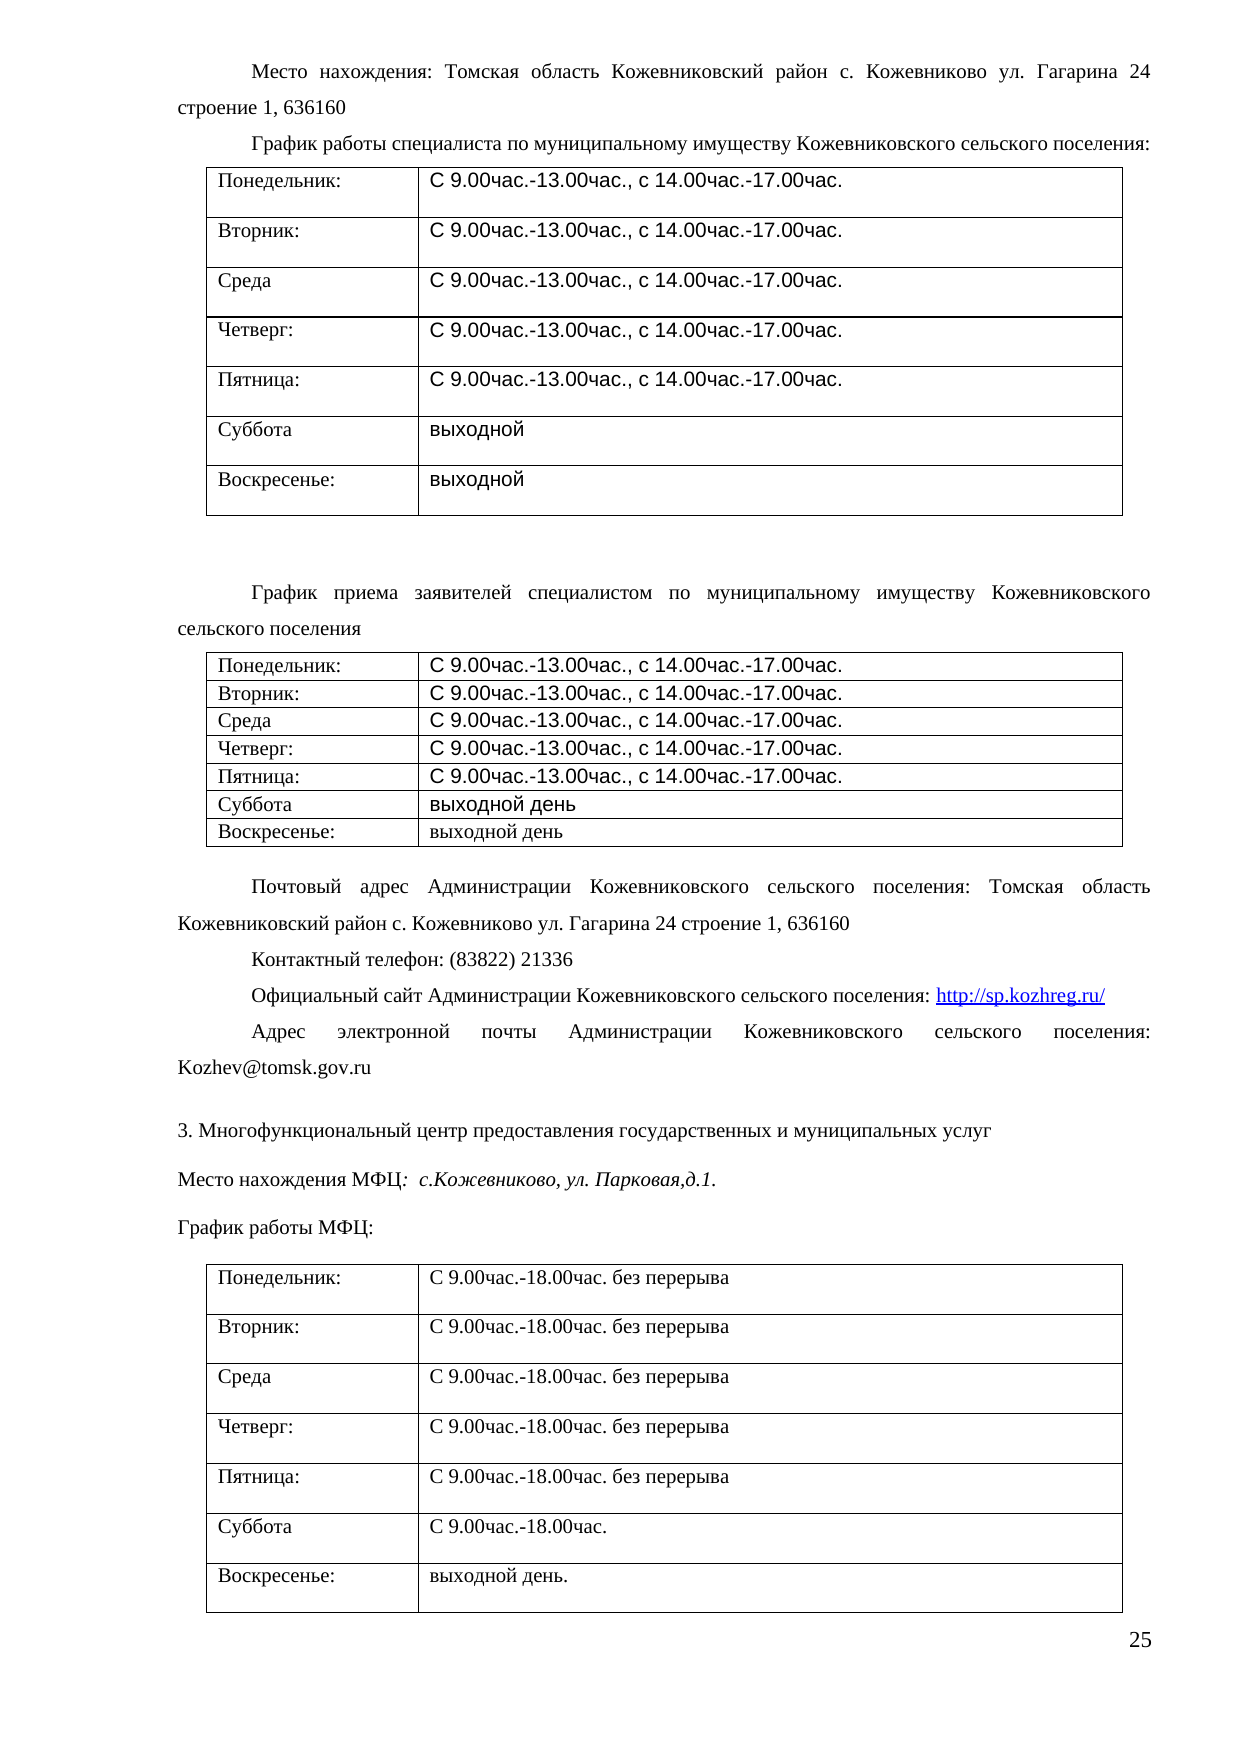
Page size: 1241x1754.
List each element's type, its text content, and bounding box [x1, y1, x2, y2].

text Почтовый адрес Администрации Кожевниковского сельского поселения: Томская область Кожевниковский район с. Кожевниково ул. Гагарина 24 строение 1, 636160 [177, 874, 1152, 934]
table_cell Суббота [207, 791, 418, 818]
table_cell Среда [207, 1364, 418, 1413]
table_cell С 9.00час.-13.00час., с 14.00час.-17.00час. [419, 318, 1122, 366]
text График работы специалиста по муниципальному имуществу Кожевниковского сельского поселения: [177, 131, 1152, 155]
table_cell Четверг: [207, 736, 418, 763]
table_cell Воскресенье: [207, 1564, 418, 1612]
table_cell Суббота [207, 417, 418, 465]
table_cell С 9.00час.-13.00час., с 14.00час.-17.00час. [419, 764, 1122, 790]
table_cell С 9.00час.-18.00час. без перерыва [419, 1315, 1122, 1363]
text Адрес электронной почты Администрации Кожевниковского сельского поселения: Kozhev@tomsk.gov.ru [177, 1019, 1152, 1079]
table_cell Вторник: [207, 681, 418, 707]
table_cell выходной [419, 466, 1122, 515]
table_cell С 9.00час.-13.00час., с 14.00час.-17.00час. [419, 736, 1122, 763]
text 3. Многофункциональный центр предоставления государственных и муниципальных услуг [177, 1118, 1152, 1142]
text Место нахождения: Томская область Кожевниковский район с. Кожевниково ул. Гагарина 24 строение 1, 636160 [177, 59, 1152, 119]
text График работы МФЦ: [177, 1215, 1152, 1239]
table_cell выходной день. [419, 1564, 1122, 1612]
table_header С 9.00час.-13.00час., с 14.00час.-17.00час. [419, 168, 1122, 217]
table_cell С 9.00час.-18.00час. без перерыва [419, 1464, 1122, 1513]
text График приема заявителей специалистом по муниципальному имуществу Кожевниковского сельского поселения [177, 580, 1152, 640]
table_header Понедельник: [207, 653, 418, 679]
table_cell Среда [207, 268, 418, 316]
table_cell С 9.00час.-13.00час., с 14.00час.-17.00час. [419, 681, 1122, 707]
table_cell С 9.00час.-18.00час. [419, 1514, 1122, 1562]
table_header С 9.00час.-18.00час. без перерыва [419, 1265, 1122, 1313]
table_cell С 9.00час.-13.00час., с 14.00час.-17.00час. [419, 268, 1122, 316]
text Место нахождения МФЦ: с.Кожевниково, ул. Парковая,д.1. [177, 1167, 1152, 1191]
table_cell выходной день [419, 819, 1122, 846]
table_cell Среда [207, 708, 418, 735]
table_cell С 9.00час.-13.00час., с 14.00час.-17.00час. [419, 708, 1122, 735]
table_cell Четверг: [207, 1414, 418, 1463]
table_cell Пятница: [207, 764, 418, 790]
table_header Понедельник: [207, 168, 418, 217]
table_cell С 9.00час.-18.00час. без перерыва [419, 1414, 1122, 1463]
table_cell С 9.00час.-13.00час., с 14.00час.-17.00час. [419, 367, 1122, 416]
table_cell С 9.00час.-18.00час. без перерыва [419, 1364, 1122, 1413]
text Официальный сайт Администрации Кожевниковского сельского поселения: http://sp.kozhreg.ru/ [177, 983, 1152, 1007]
table_cell Воскресенье: [207, 819, 418, 846]
table_cell Пятница: [207, 367, 418, 416]
table_header С 9.00час.-13.00час., с 14.00час.-17.00час. [419, 653, 1122, 679]
table_cell выходной [419, 417, 1122, 465]
table_cell Вторник: [207, 1315, 418, 1363]
table_cell Суббота [207, 1514, 418, 1562]
table_cell выходной день [419, 791, 1122, 818]
table_cell Вторник: [207, 218, 418, 267]
table_cell Четверг: [207, 318, 418, 366]
text Контактный телефон: (83822) 21336 [177, 947, 1152, 971]
table_cell Пятница: [207, 1464, 418, 1513]
table_cell С 9.00час.-13.00час., с 14.00час.-17.00час. [419, 218, 1122, 267]
table_header Понедельник: [207, 1265, 418, 1313]
table_cell Воскресенье: [207, 466, 418, 515]
